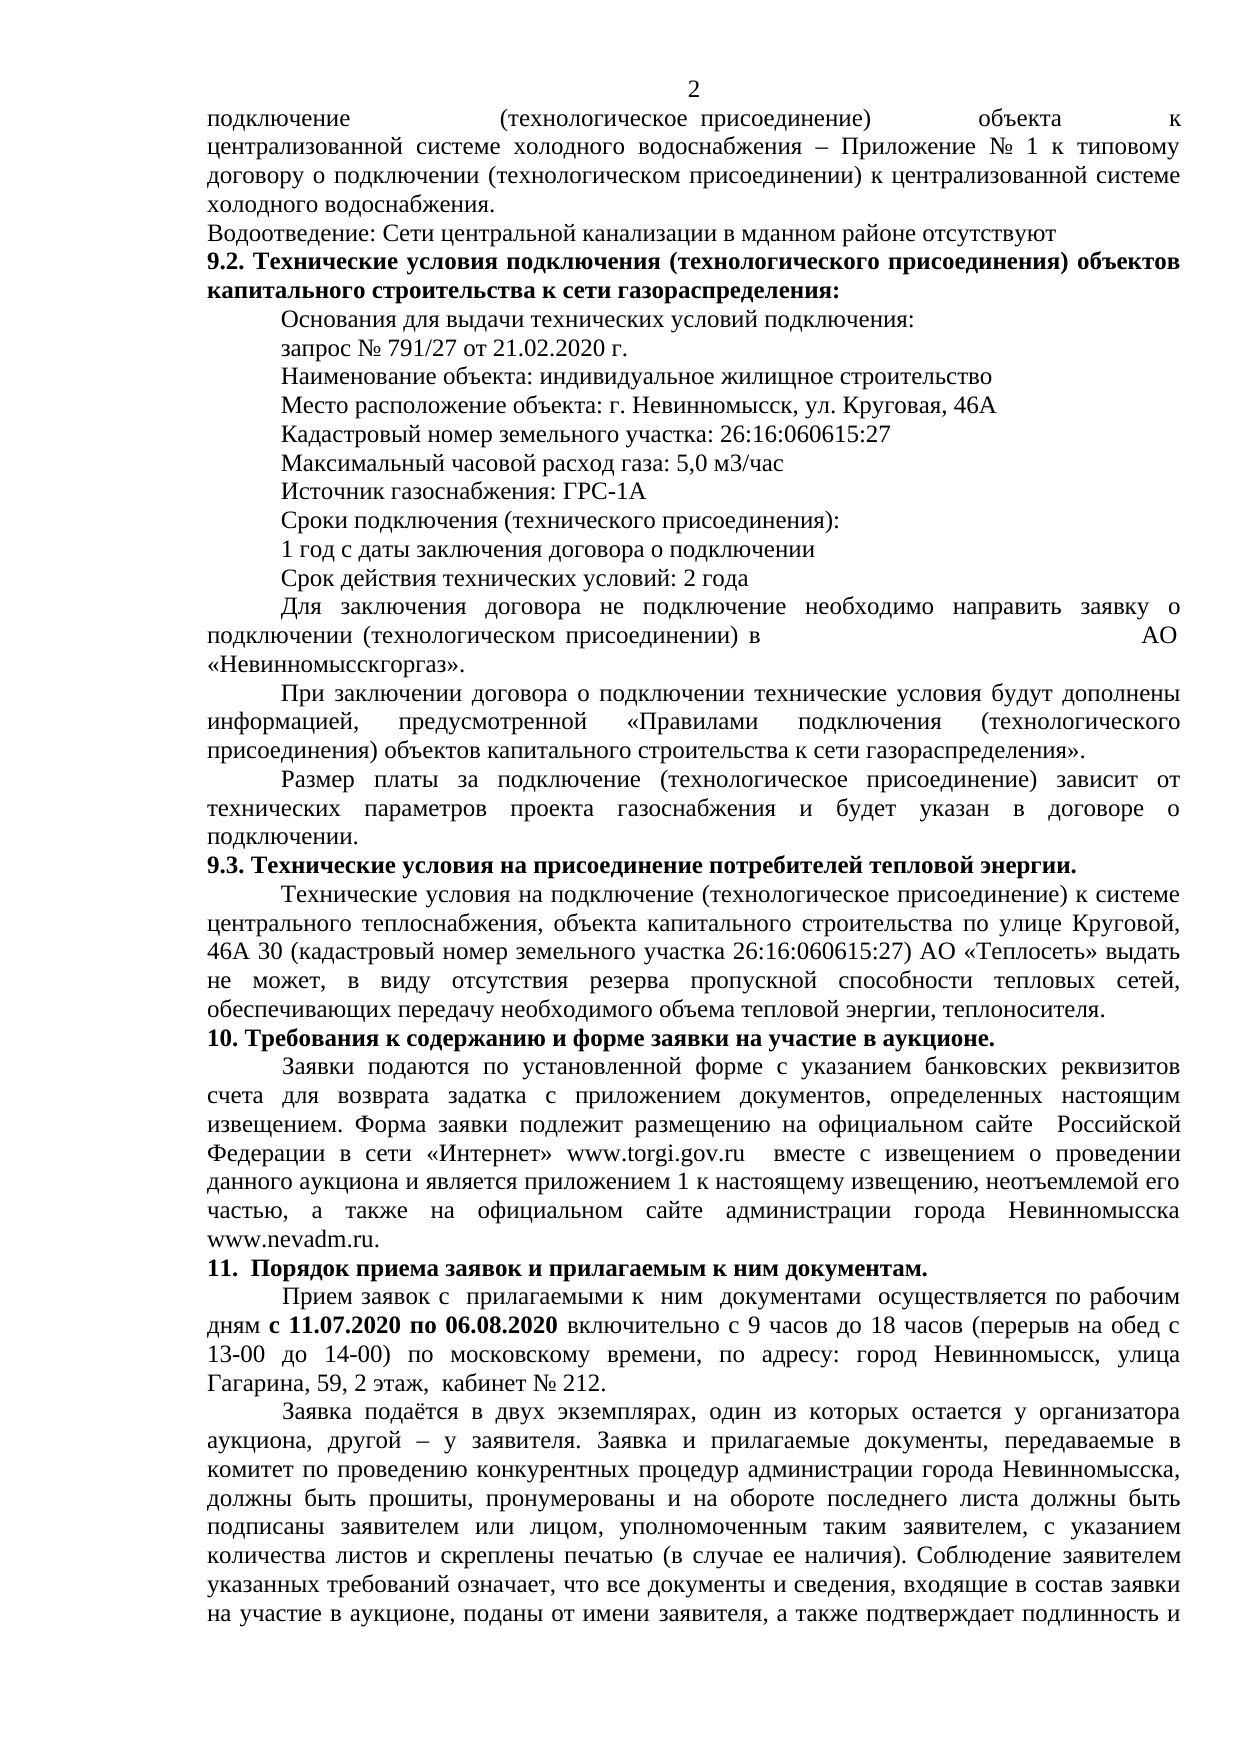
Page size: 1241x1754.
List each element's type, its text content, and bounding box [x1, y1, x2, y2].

text 10. Требования к содержанию и форме заявки на участие в аукционе. [207, 1023, 1181, 1051]
text Водоотведение: Сети центральной канализации в мданном районе отсутствуют [207, 218, 1181, 246]
text Прием заявок с прилагаемыми к ним документами осуществляется по рабочим дням с 11.07.2020 по 06.08.2020 включительно с 9 часов до 18 часов (перерыв на обед с 13-00 до 14-00) по московскому времени, по адресу: город Невинномысск, улица Гагарина, 59, 2 этаж, кабинет № 212. [207, 1281, 1181, 1396]
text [207, 1396, 1181, 1626]
text Срок действия технических условий: 2 года [207, 563, 1181, 591]
text Максимальный часовой расход газа: 5,0 м3/час [207, 448, 1181, 476]
text 11. Порядок приема заявок и прилагаемым к ним документам. [207, 1253, 1181, 1281]
text Технические условия на подключение (технологическое присоединение) к системе центрального теплоснабжения, объекта капитального строительства по улице Круговой, 46А 30 (кадастровый номер земельного участка 26:16:060615:27) АО «Теплосеть» выдать не может, в виду отсутствия резерва пропускной способности тепловых сетей, обеспечивающих передачу необходимого объема тепловой энергии, теплоносителя. [207, 879, 1181, 1023]
text При заключении договора о подключении технические условия будут дополнены информацией, предусмотренной «Правилами подключения (технологического присоединения) объектов капитального строительства к сети газораспределения». [207, 678, 1181, 764]
text Основания для выдачи технических условий подключения: [207, 304, 1181, 333]
text 9.2. Технические условия подключения (технологического присоединения) объектов капитального строительства к сети газораспределения: [207, 246, 1181, 304]
text Кадастровый номер земельного участка: 26:16:060615:27 [207, 419, 1181, 448]
text Размер платы за подключение (технологическое присоединение) зависит от технических параметров проекта газоснабжения и будет указан в договоре о подключении. [207, 764, 1181, 850]
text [207, 103, 1181, 218]
text Источник газоснабжения: ГРС-1А [207, 476, 1181, 505]
text Наименование объекта: индивидуальное жилищное строительство [207, 361, 1181, 390]
text Заявки подаются по установленной форме с указанием банковских реквизитов счета для возврата задатка с приложением документов, определенных настоящим извещением. Форма заявки подлежит размещению на официальном сайте Российской Федерации в сети «Интернет» www.torgi.gov.ru вместе с извещением о проведении данного аукциона и является приложением 1 к настоящему извещению, неотъемлемой его частью, а также на официальном сайте администрации города Невинномысска www.nevadm.ru. [207, 1051, 1181, 1253]
text 9.3. Технические условия на присоединение потребителей тепловой энергии. [207, 850, 1181, 879]
text запрос № 791/27 от 21.02.2020 г. [207, 333, 1181, 361]
text Сроки подключения (технического присоединения): [207, 505, 1181, 534]
text 1 год с даты заключения договора о подключении [207, 534, 1181, 563]
text Место расположение объекта: г. Невинномысск, ул. Круговая, 46А [207, 390, 1181, 419]
text Для заключения договора не подключение необходимо направить заявку о подключении (технологическом присоединении) в АО «Невинномысскгоргаз». [207, 591, 1181, 678]
